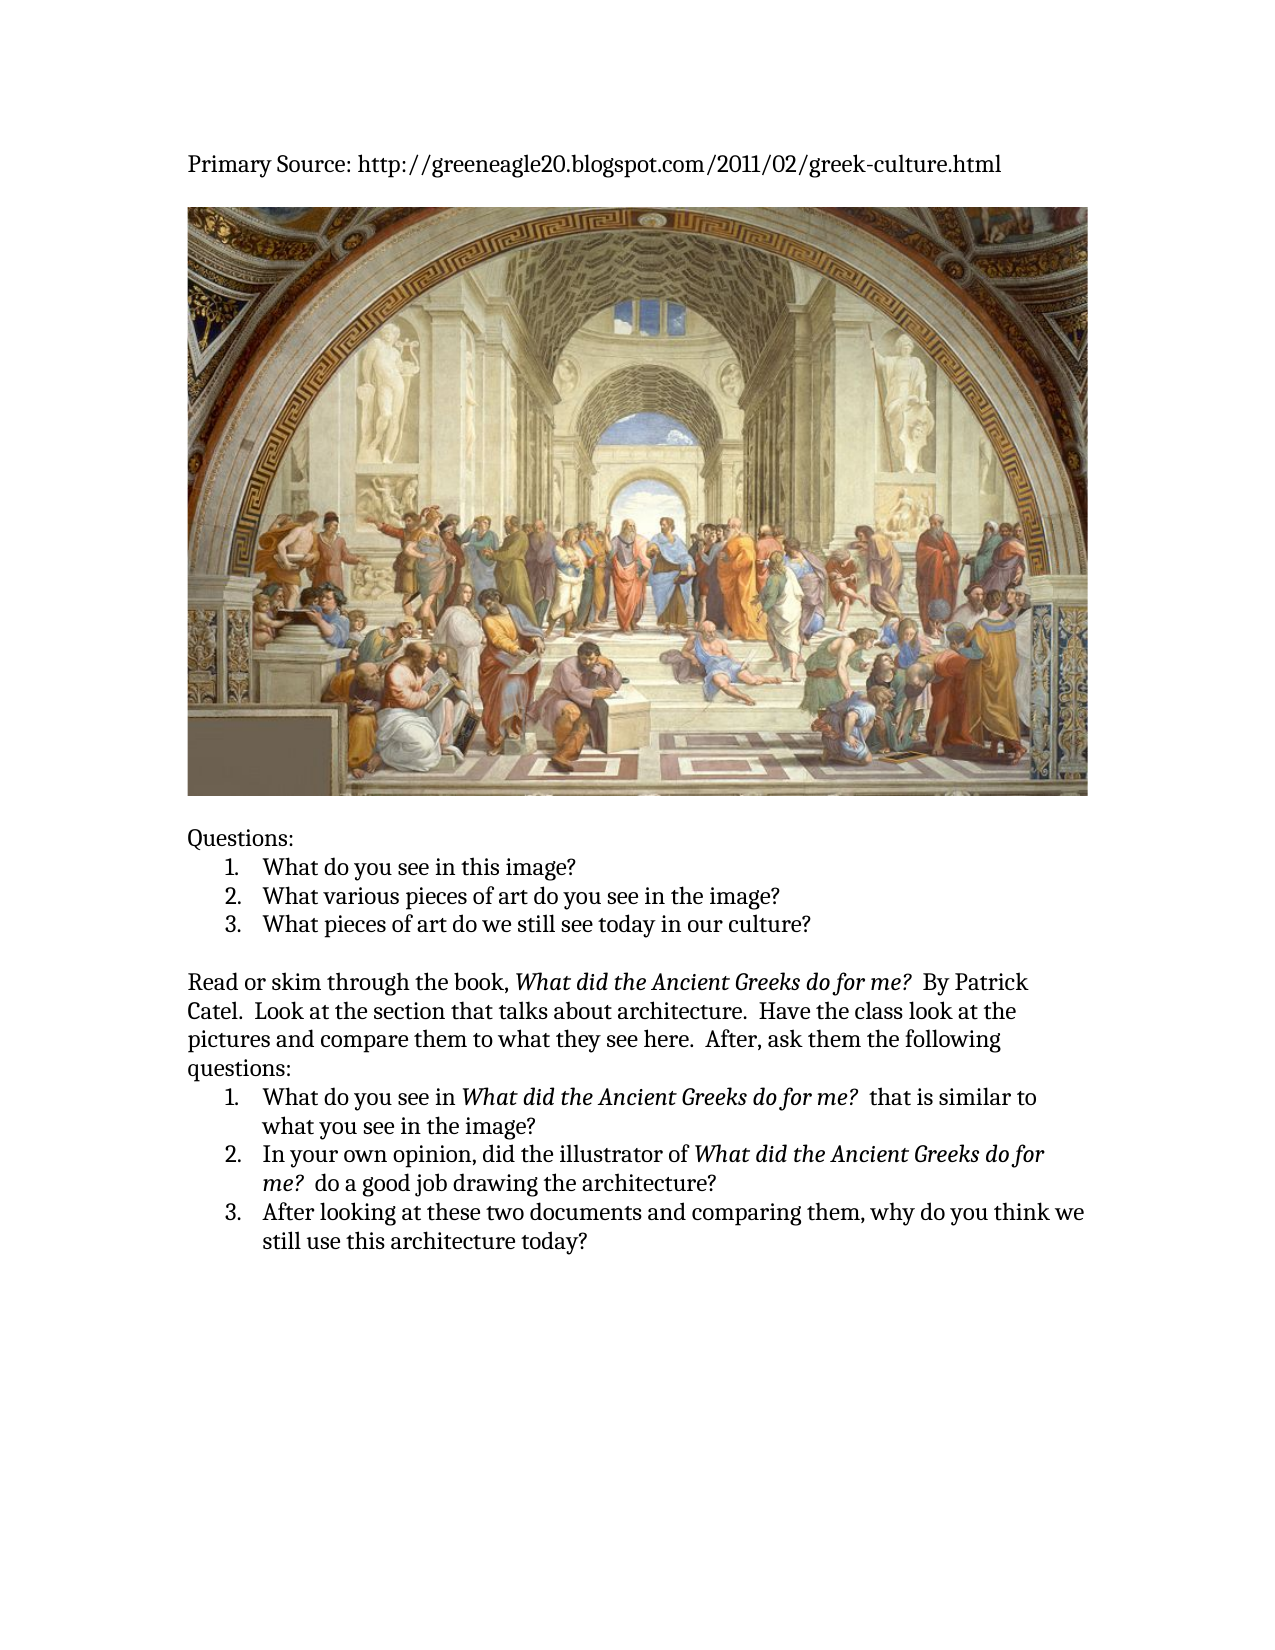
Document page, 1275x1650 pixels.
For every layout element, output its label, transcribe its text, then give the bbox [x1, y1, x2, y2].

list After looking at these two documents and comparing them, why do you think we still use this architecture today? [225, 1198, 1087, 1255]
text Read or skim through the book, What did the Ancient Greeks do for me? By Patrick Catel. Look at the section that talks about architecture. Have the class look at the pictures and compare them to what they see here. After, ask them the following questions: [187, 968, 1087, 1083]
list What do you see in What did the Ancient Greeks do for me? that is similar to what you see in the image? [225, 1083, 1087, 1140]
list What pieces of art do we still see today in our culture? [225, 910, 1087, 939]
list In your own opinion, did the illustrator of What did the Ancient Greeks do for me? do a good job drawing the architecture? [225, 1140, 1087, 1198]
text Questions: [187, 824, 1087, 853]
picture [187, 207, 1088, 796]
list What various pieces of art do you see in the image? [225, 882, 1087, 910]
text Primary Source: http://greeneagle20.blogspot.com/2011/02/greek-culture.html [187, 150, 1087, 179]
list What do you see in this image? [225, 853, 1087, 882]
